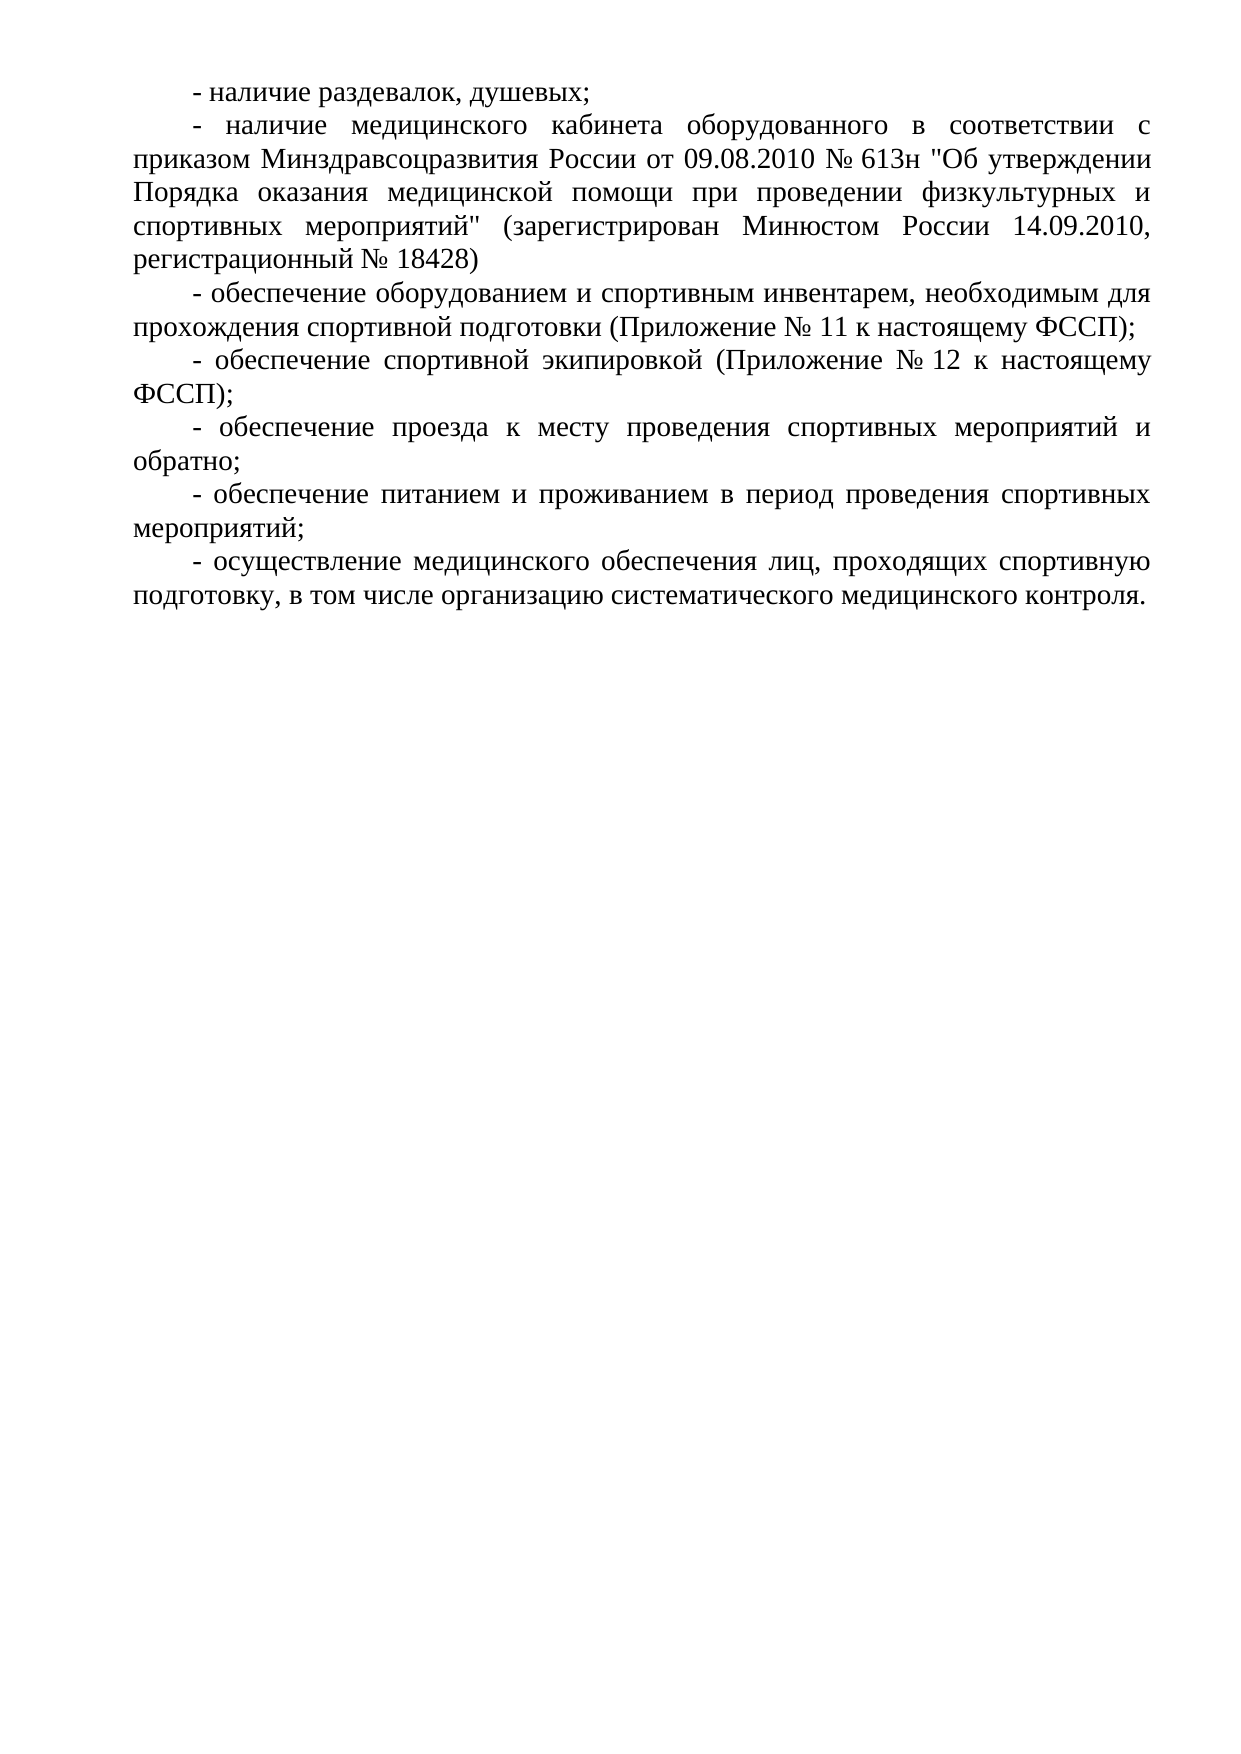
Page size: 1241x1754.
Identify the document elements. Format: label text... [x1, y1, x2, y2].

text - обеспечение проезда к месту проведения спортивных мероприятий и обратно; [133, 409, 1152, 476]
text - обеспечение питанием и проживанием в период проведения спортивных мероприятий; [133, 476, 1152, 543]
text - обеспечение оборудованием и спортивным инвентарем, необходимым для прохождения спортивной подготовки (Приложение № 11 к настоящему ФССП); [133, 275, 1152, 342]
text - обеспечение спортивной экипировкой (Приложение № 12 к настоящему ФССП); [133, 342, 1152, 409]
text - осуществление медицинского обеспечения лиц, проходящих спортивную подготовку, в том числе организацию систематического медицинского контроля. [133, 543, 1152, 611]
text - наличие медицинского кабинета оборудованного в соответствии с приказом Минздравсоцразвития России от 09.08.2010 № 613н "Об утверждении Порядка оказания медицинской помощи при проведении физкультурных и спортивных мероприятий" (зарегистрирован Минюстом России 14.09.2010, регистрационный № 18428) [133, 107, 1152, 275]
text - наличие раздевалок, душевых; [133, 74, 1152, 107]
